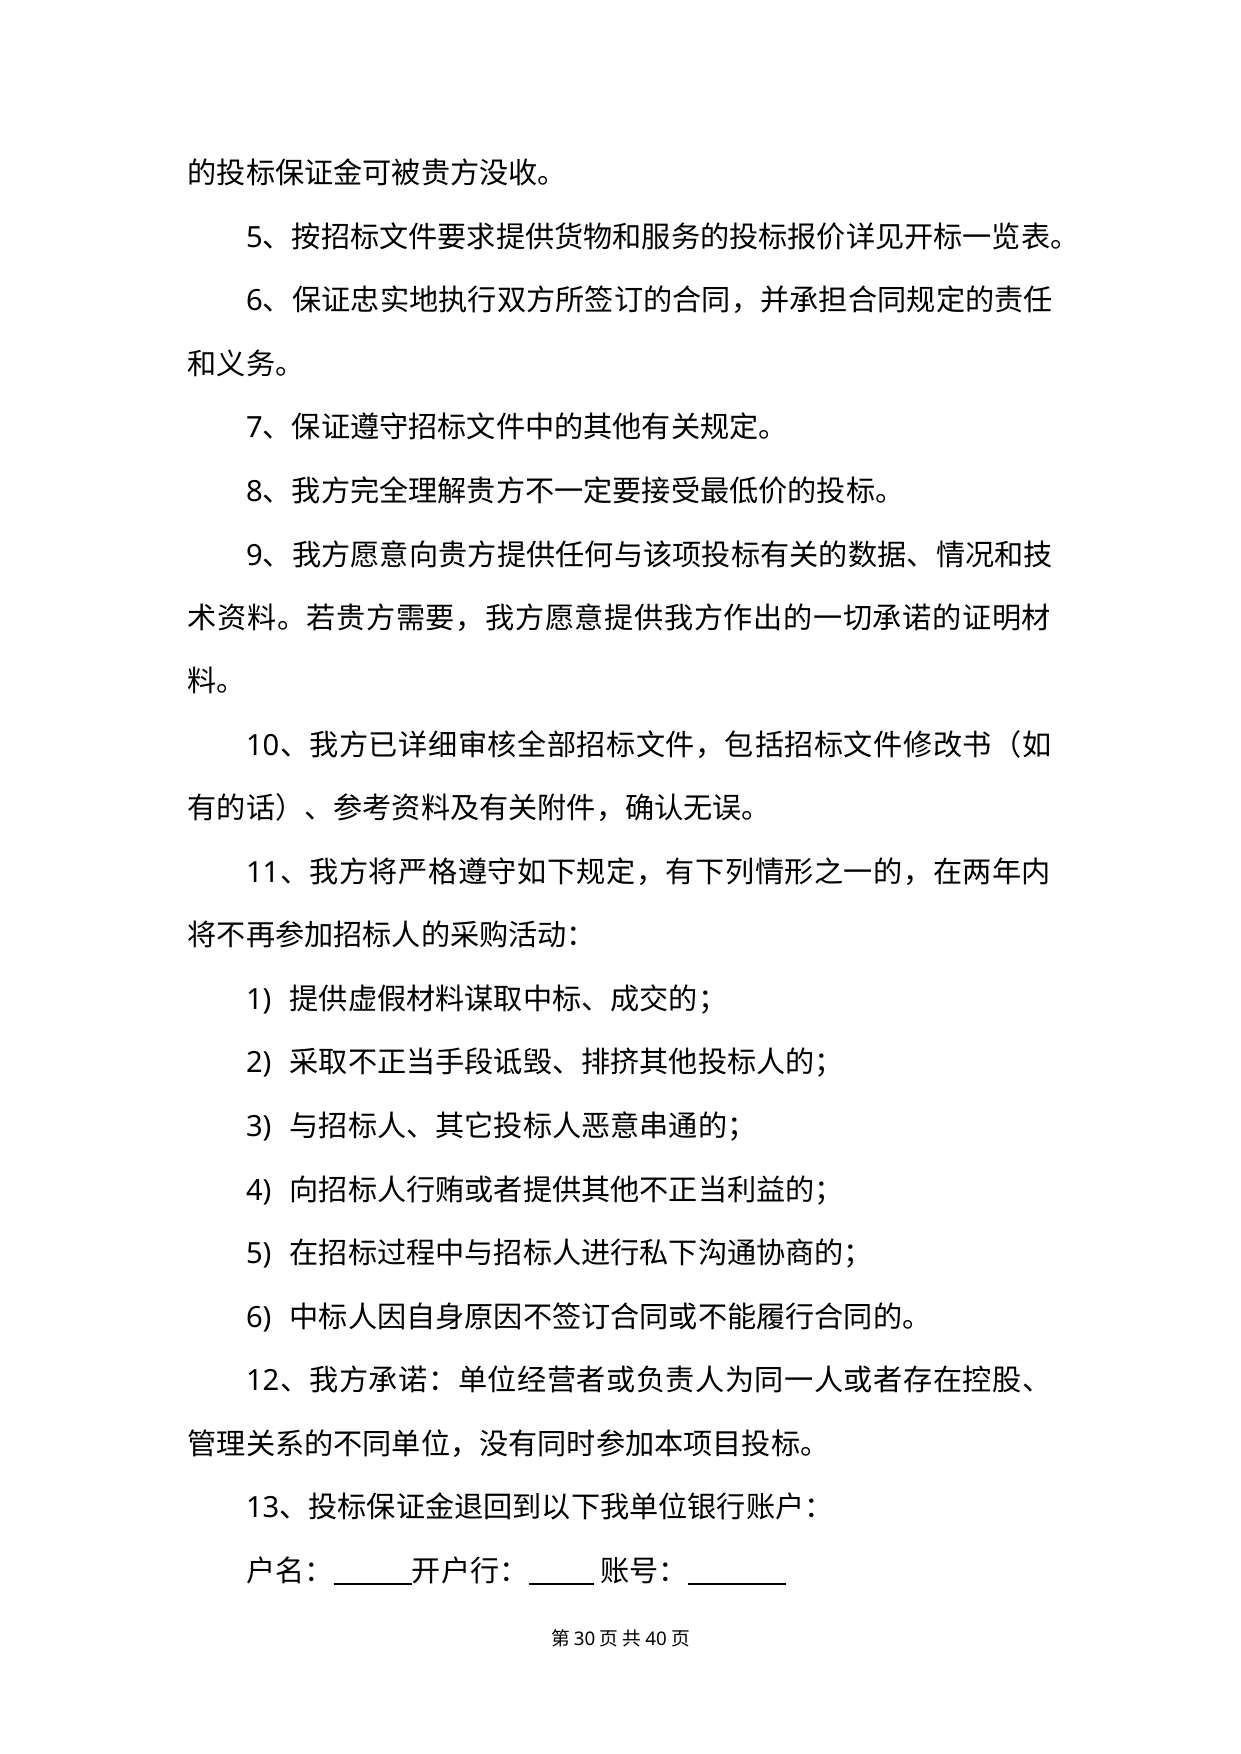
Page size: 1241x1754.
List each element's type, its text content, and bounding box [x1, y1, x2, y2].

list 在招标过程中与招标人进行私下沟通协商的； [246, 1229, 1053, 1272]
text 10、我方已详细审核全部招标文件，包括招标文件修改书（如有的话）、参考资料及有关附件，确认无误。 [187, 721, 1053, 827]
list 提供虚假材料谋取中标、成交的； [246, 975, 1053, 1018]
text 13、投标保证金退回到以下我单位银行账户： [187, 1484, 1053, 1526]
text 户名： 开户行： 账号： [187, 1547, 1053, 1589]
text 6、保证忠实地执行双方所签订的合同，并承担合同规定的责任和义务。 [187, 277, 1053, 383]
list 采取不正当手段诋毁、排挤其他投标人的； [246, 1039, 1053, 1081]
list 向招标人行贿或者提供其他不正当利益的； [246, 1166, 1053, 1208]
text 12、我方承诺：单位经营者或负责人为同一人或者存在控股、管理关系的不同单位，没有同时参加本项目投标。 [187, 1357, 1053, 1462]
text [187, 150, 1053, 192]
text 11、我方将严格遵守如下规定，有下列情形之一的，在两年内将不再参加招标人的采购活动： [187, 848, 1053, 954]
text 9、我方愿意向贵方提供任何与该项投标有关的数据、情况和技术资料。若贵方需要，我方愿意提供我方作出的一切承诺的证明材料。 [187, 531, 1053, 700]
text 5、按招标文件要求提供货物和服务的投标报价详见开标一览表。 [187, 213, 1053, 256]
text 7、保证遵守招标文件中的其他有关规定。 [187, 404, 1053, 446]
text 8、我方完全理解贵方不一定要接受最低价的投标。 [187, 467, 1053, 510]
list 中标人因自身原因不签订合同或不能履行合同的。 [246, 1293, 1053, 1336]
list 与招标人、其它投标人恶意串通的； [246, 1102, 1053, 1145]
